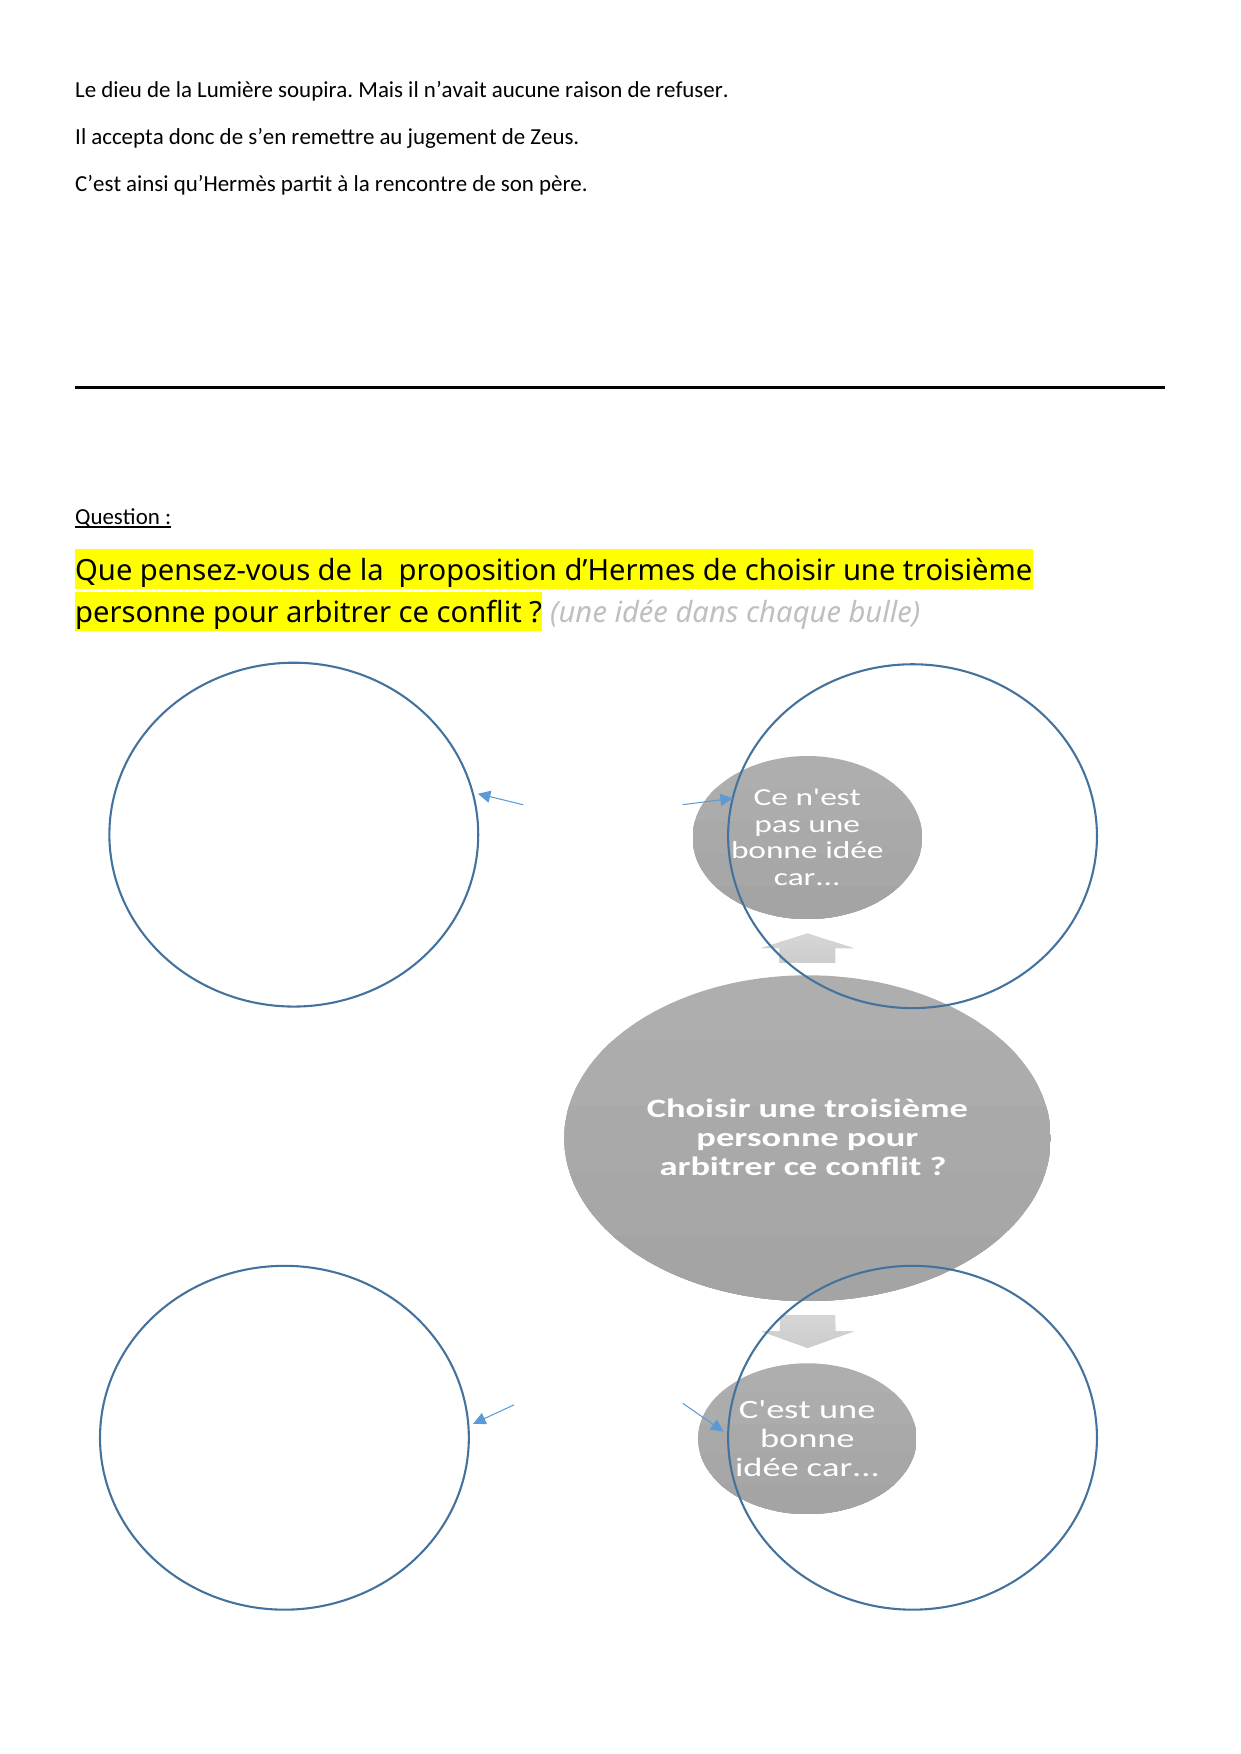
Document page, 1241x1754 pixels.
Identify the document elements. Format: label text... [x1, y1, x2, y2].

text Que pensez-vous de la proposition d’Hermes de choisir une troisième personne pour arbitrer ce conflit ? (une idée dans chaque bulle) [75, 549, 1165, 631]
text Le dieu de la Lumière soupira. Mais il n’avait aucune raison de refuser. [75, 75, 1165, 103]
text Il accepta donc de s’en remettre au jugement de Zeus. [75, 122, 1165, 150]
text C’est ainsi qu’Hermès partit à la rencontre de son père. [75, 169, 1165, 197]
text Question : [75, 502, 1165, 530]
